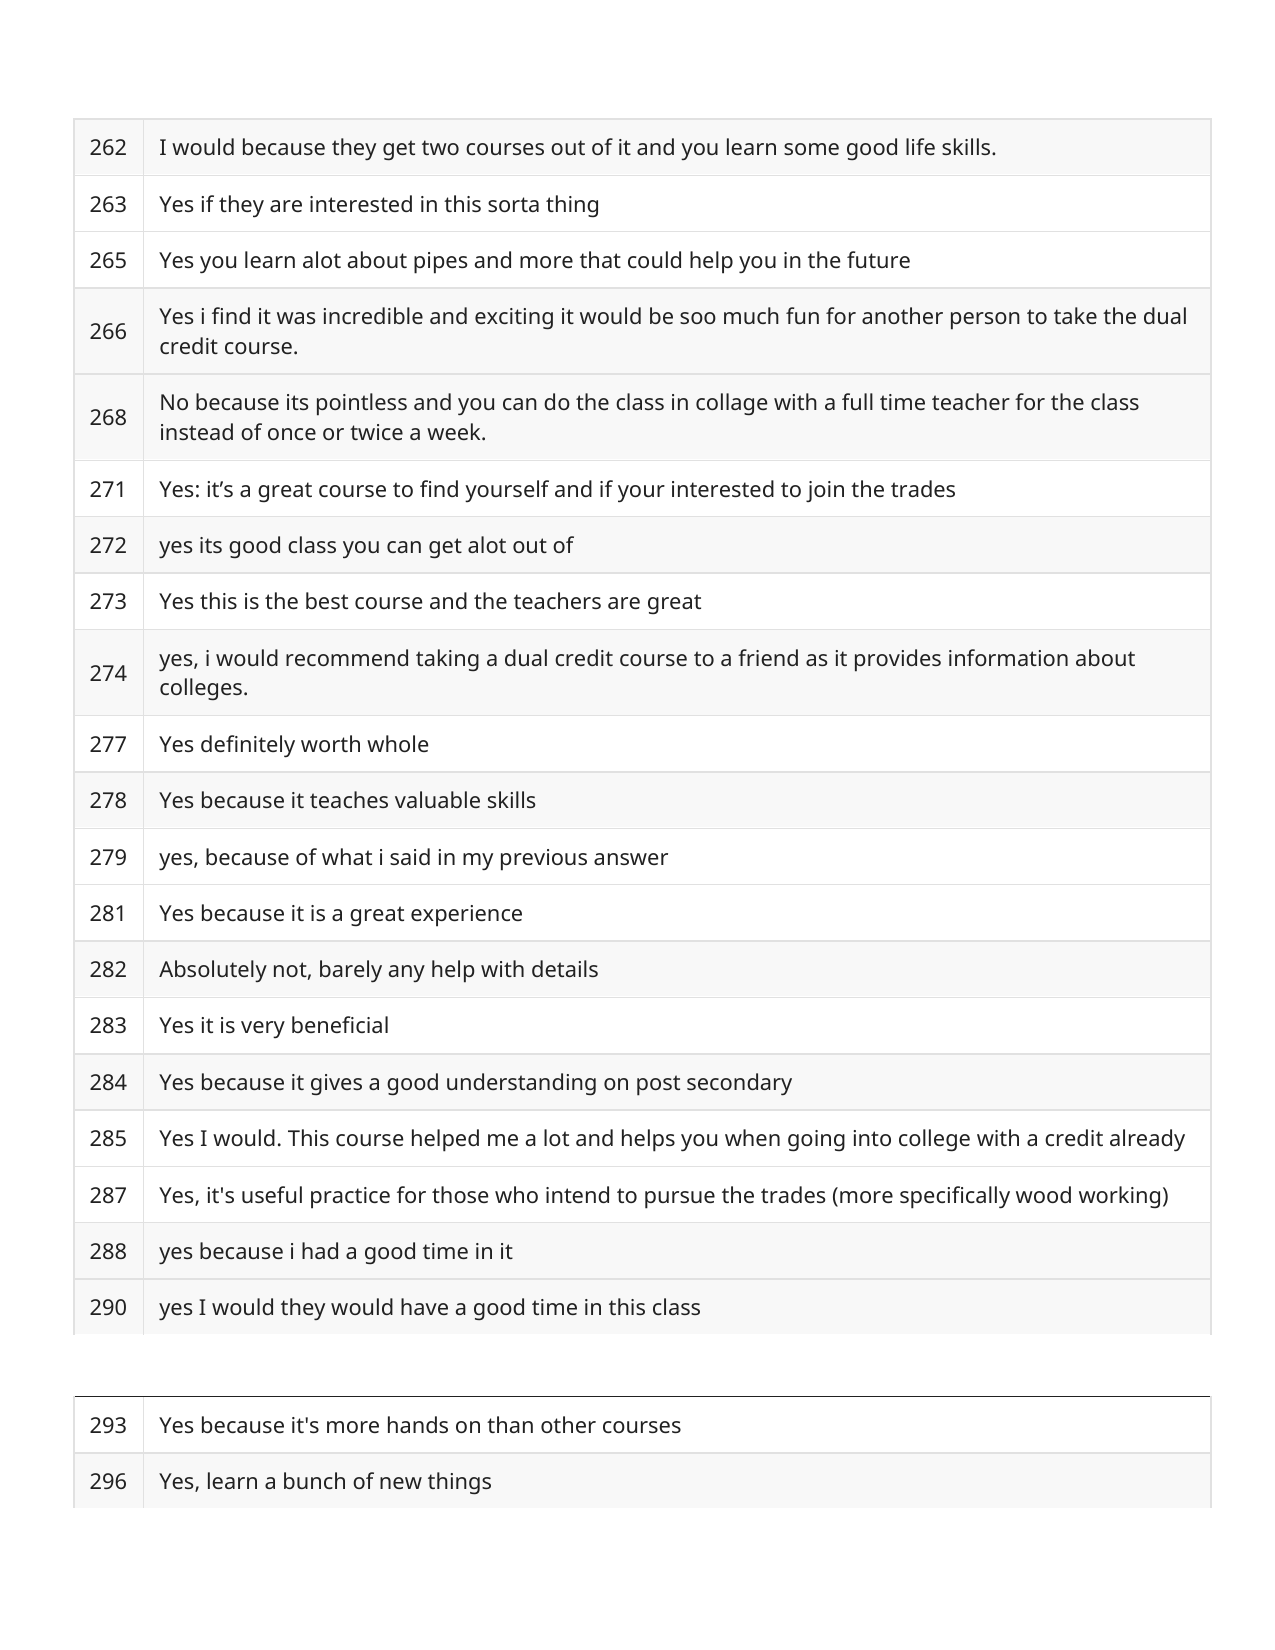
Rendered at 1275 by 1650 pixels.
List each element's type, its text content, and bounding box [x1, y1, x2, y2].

table_cell Yes this is the best course and the teachers are great [144, 574, 1210, 628]
table_cell 266 [75, 289, 143, 373]
table_cell 288 [75, 1223, 143, 1278]
table_cell Yes because it is a great experience [144, 885, 1210, 940]
table_cell yes because i had a good time in it [144, 1223, 1210, 1278]
table_cell I would because they get two courses out of it and you learn some good life skills. [144, 120, 1210, 174]
table_cell 287 [75, 1167, 143, 1222]
table_cell 285 [75, 1111, 143, 1166]
table_cell yes, because of what i said in my previous answer [144, 829, 1210, 884]
table_header Yes because it's more hands on than other courses [144, 1397, 1210, 1452]
table_cell Yes because it teaches valuable skills [144, 773, 1210, 827]
table_cell 282 [75, 942, 143, 996]
table_header 293 [75, 1397, 143, 1452]
table_cell Yes definitely worth whole [144, 716, 1210, 771]
table_cell yes, i would recommend taking a dual credit course to a friend as it provides information about colleges. [144, 630, 1210, 715]
table_cell 272 [75, 517, 143, 572]
table_cell 279 [75, 829, 143, 884]
table_cell 281 [75, 885, 143, 940]
table_cell Yes if they are interested in this sorta thing [144, 176, 1210, 231]
table_cell 277 [75, 716, 143, 771]
table_cell Yes because it gives a good understanding on post secondary [144, 1055, 1210, 1109]
table_cell yes its good class you can get alot out of [144, 517, 1210, 572]
table_cell 283 [75, 998, 143, 1053]
table_cell Yes it is very beneficial [144, 998, 1210, 1053]
table_cell Yes, it's useful practice for those who intend to pursue the trades (more specifically wood working) [144, 1167, 1210, 1222]
table_cell 273 [75, 574, 143, 628]
table_cell 262 [75, 120, 143, 174]
table_cell 265 [75, 232, 143, 287]
table_cell 278 [75, 773, 143, 827]
table_cell 268 [75, 375, 143, 459]
table_cell 263 [75, 176, 143, 231]
table_cell Yes: it’s a great course to find yourself and if your interested to join the trades [144, 461, 1210, 516]
table_cell 274 [75, 630, 143, 715]
table_cell Yes, learn a bunch of new things [144, 1454, 1210, 1508]
table_cell Yes I would. This course helped me a lot and helps you when going into college with a credit already [144, 1111, 1210, 1166]
table_cell 284 [75, 1055, 143, 1109]
table_cell 271 [75, 461, 143, 516]
table_cell yes I would they would have a good time in this class [144, 1280, 1210, 1334]
table_cell Yes i find it was incredible and exciting it would be soo much fun for another person to take the dual credit course. [144, 289, 1210, 373]
table_cell Yes you learn alot about pipes and more that could help you in the future [144, 232, 1210, 287]
table_cell Absolutely not, barely any help with details [144, 942, 1210, 996]
table_cell 296 [75, 1454, 143, 1508]
table_cell 290 [75, 1280, 143, 1334]
table_cell No because its pointless and you can do the class in collage with a full time teacher for the class instead of once or twice a week. [144, 375, 1210, 459]
